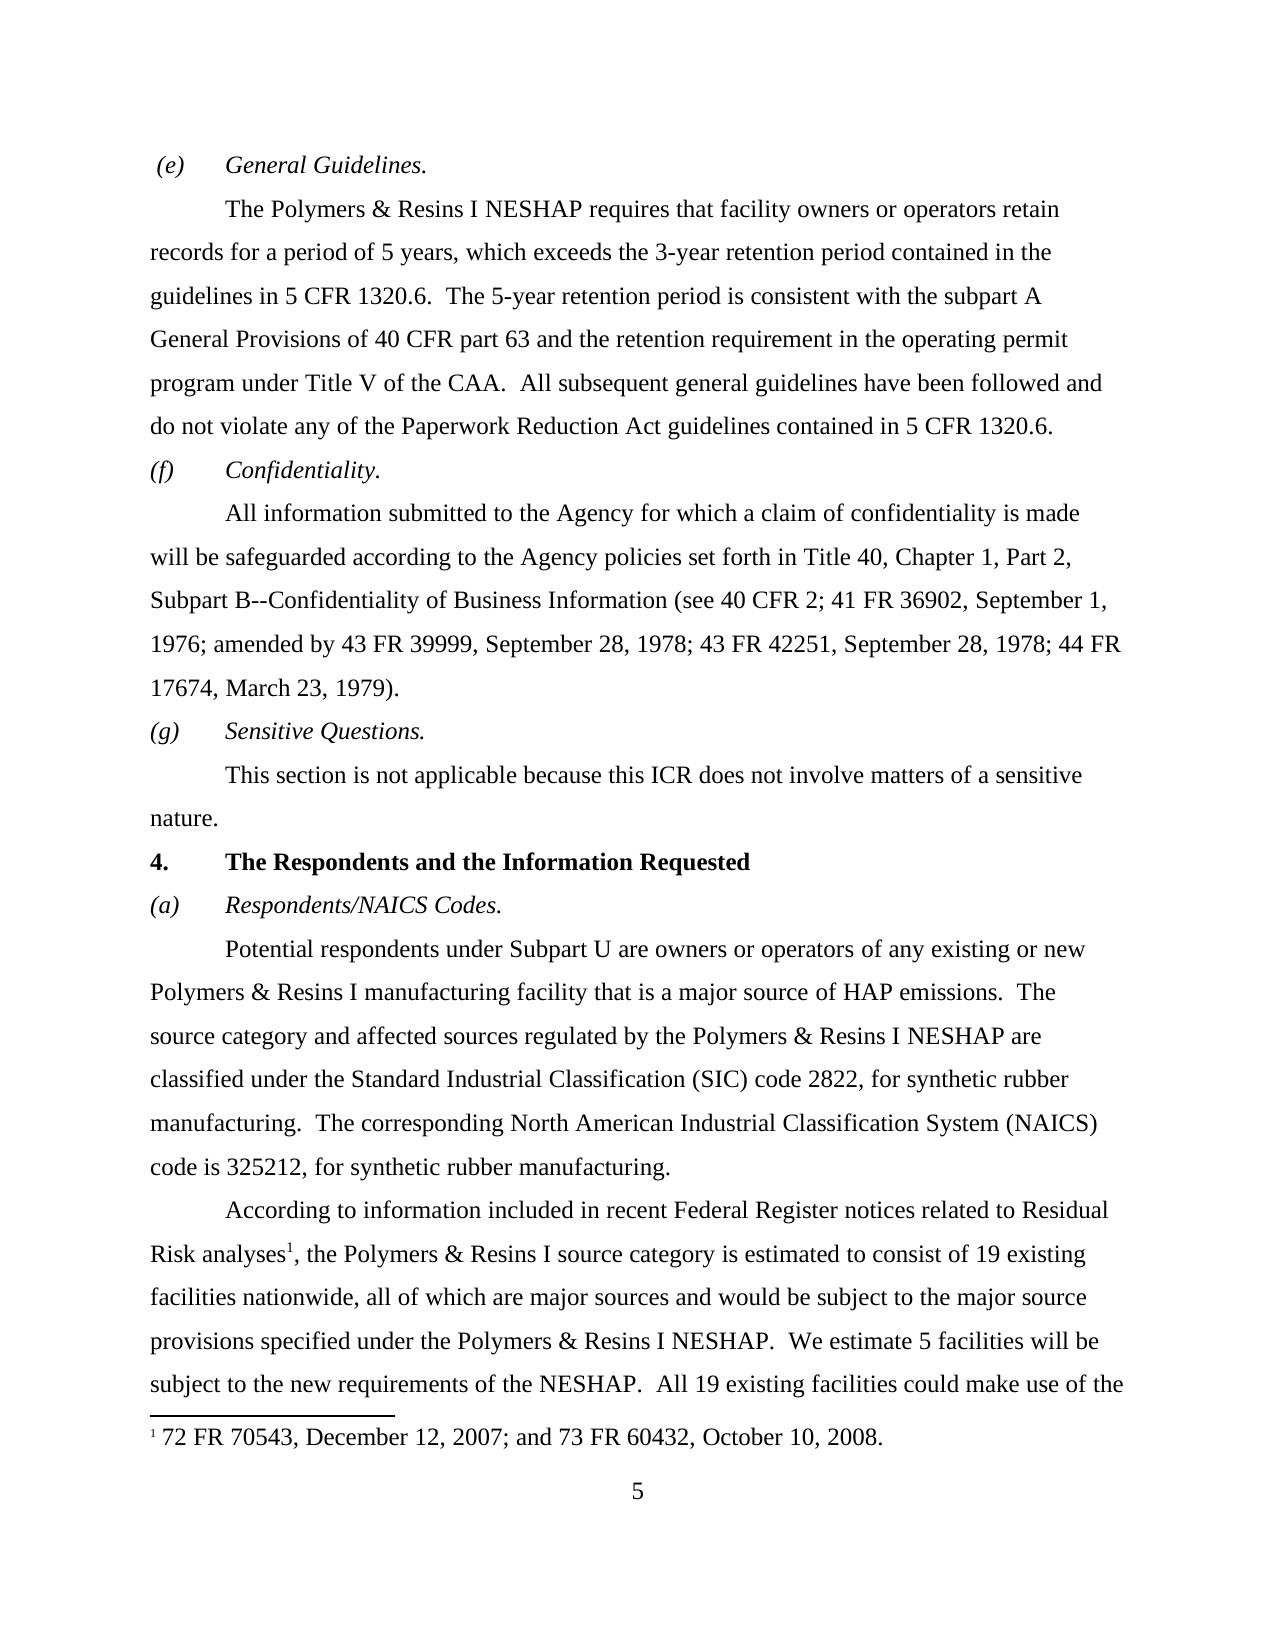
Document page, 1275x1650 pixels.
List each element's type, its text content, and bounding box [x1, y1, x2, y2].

text All information submitted to the Agency for which a claim of confidentiality is made will be safeguarded according to the Agency policies set forth in Title 40, Chapter 1, Part 2, Subpart B--Confidentiality of Business Information (see 40 CFR 2; 41 FR 36902, September 1, 1976; amended by 43 FR 39999, September 28, 1978; 43 FR 42251, September 28, 1978; 44 FR 17674, March 23, 1979). [150, 498, 1125, 702]
text (g) Sensitive Questions. [150, 716, 1125, 745]
text (a) Respondents/NAICS Codes. [150, 890, 1125, 919]
text The Polymers & Resins I NESHAP requires that facility owners or operators retain records for a period of 5 years, which exceeds the 3-year retention period contained in the guidelines in 5 CFR 1320.6. The 5-year retention period is consistent with the subpart A General Provisions of 40 CFR part 63 and the retention requirement in the operating permit program under Title V of the CAA. All subsequent general guidelines have been followed and do not violate any of the Paperwork Reduction Act guidelines contained in 5 CFR 1320.6. [150, 193, 1125, 440]
text This section is not applicable because this ICR does not involve matters of a sensitive nature. [150, 759, 1125, 832]
text (e) General Guidelines. [150, 150, 1125, 179]
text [150, 1195, 1125, 1398]
text Potential respondents under Subpart U are owners or operators of any existing or new Polymers & Resins I manufacturing facility that is a major source of HAP emissions. The source category and affected sources regulated by the Polymers & Resins I NESHAP are classified under the Standard Industrial Classification (SIC) code 2822, for synthetic rubber manufacturing. The corresponding North American Industrial Classification System (NAICS) code is 325212, for synthetic rubber manufacturing. [150, 934, 1125, 1181]
text 4. The Respondents and the Information Requested [150, 847, 1125, 876]
text (f) Confidentiality. [150, 455, 1125, 484]
